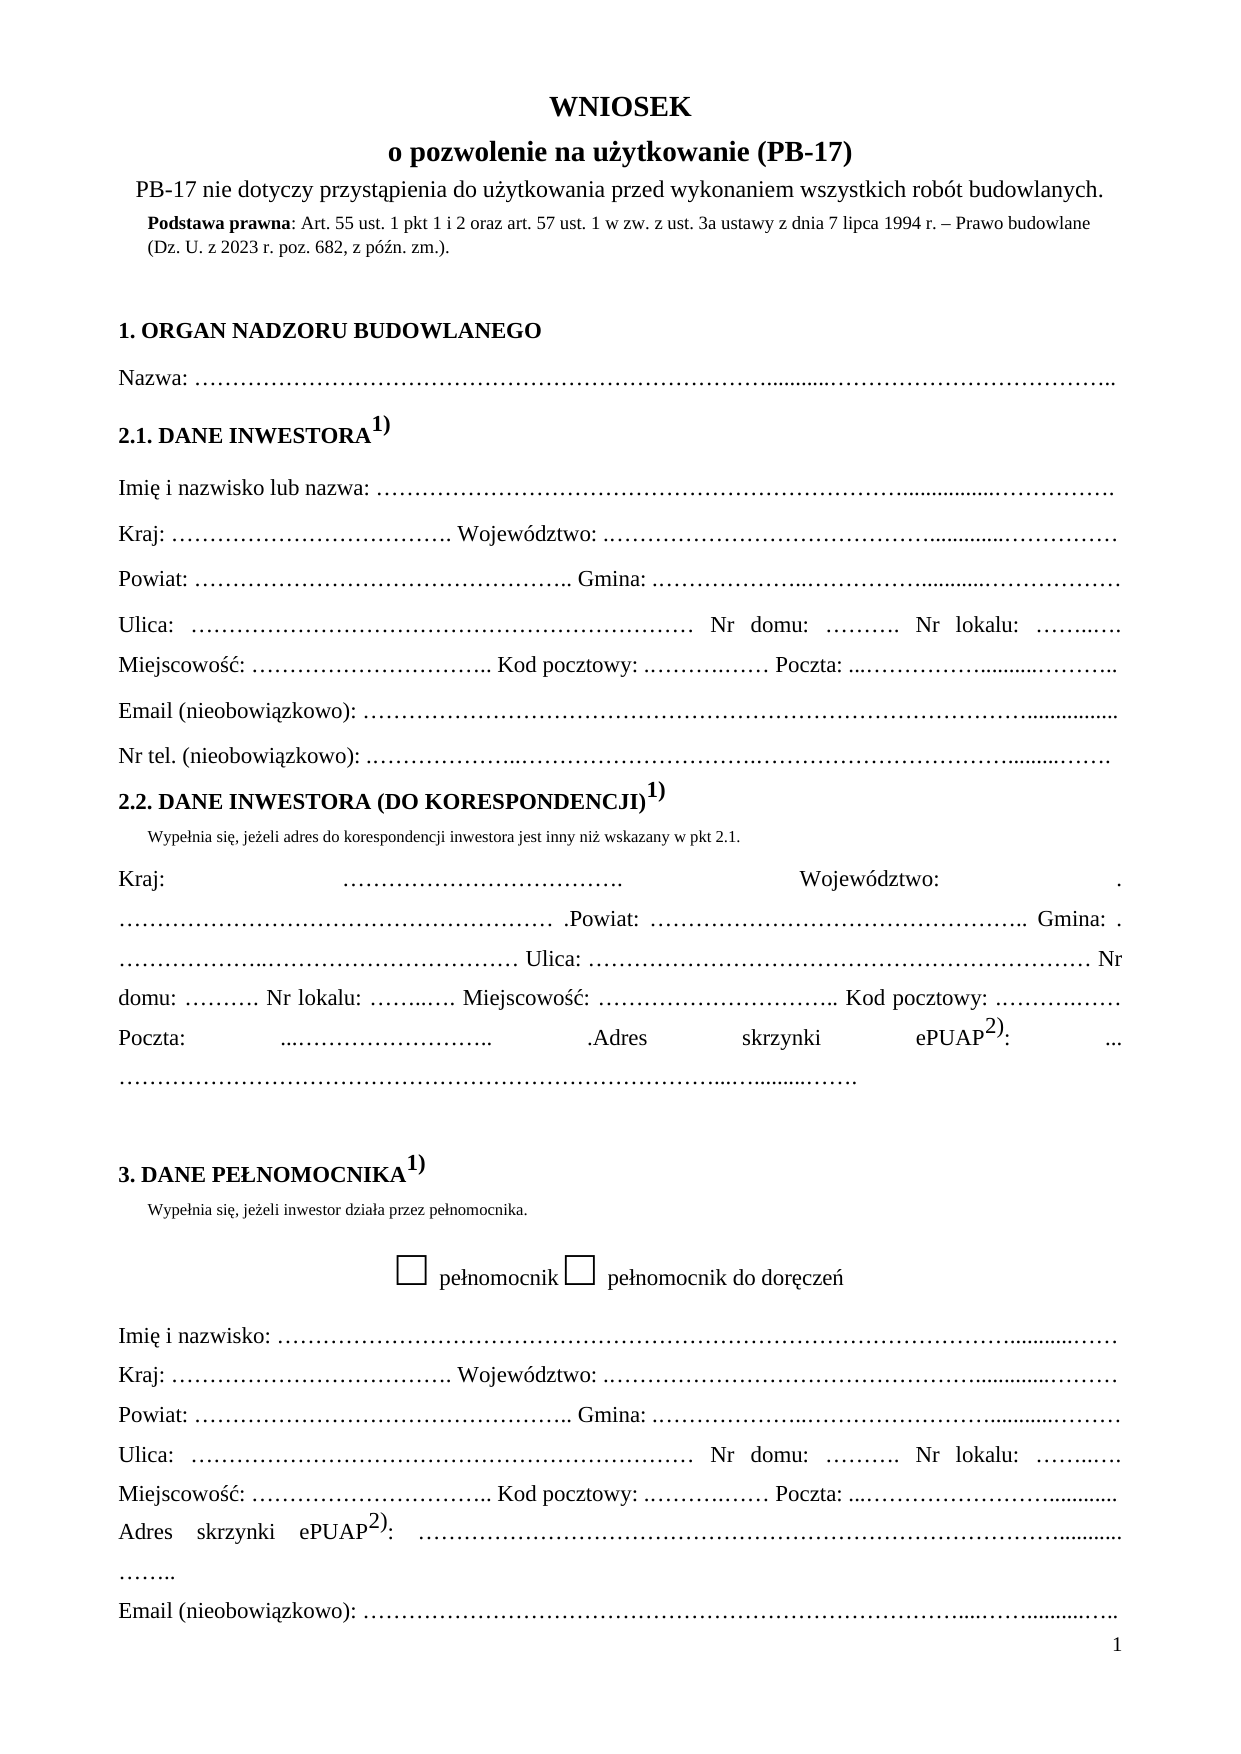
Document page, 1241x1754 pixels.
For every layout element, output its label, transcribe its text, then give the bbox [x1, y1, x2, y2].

text 2.1. DANE INWESTORA1) [118, 410, 1122, 448]
text 2.2. DANE INWESTORA (DO KORESPONDENCJI)1) [118, 775, 1122, 815]
text Podstawa prawna: Art. 55 ust. 1 pkt 1 i 2 oraz art. 57 ust. 1 w zw. z ust. 3a ustawy z dnia 7 lipca 1994 r. – Prawo budowlane (Dz. U. z 2023 r. poz. 682, z późn. zm.). [147, 209, 1092, 258]
text 1. ORGAN NADZORU BUDOWLANEGO [118, 317, 1122, 343]
text Nr tel. (nieobowiązkowo): .………………..………………………….…………………………….........……. [118, 729, 1122, 769]
text o pozwolenie na użytkowanie (PB-17) [118, 134, 1122, 168]
text PB-17 nie dotyczy przystąpienia do użytkowania przed wykonaniem wszystkich robót budowlanych. [118, 175, 1122, 202]
text Wypełnia się, jeżeli inwestor działa przez pełnomocnika. [147, 1199, 1122, 1219]
text Powiat: ………………………………………….. Gmina: .………………..……………...........……………… [118, 552, 1122, 592]
text Nazwa: …………………………………………………………………...........……………………………….. [118, 363, 1122, 390]
text Kraj: ………………………………. Województwo: .…………………………………….............…………… [118, 506, 1122, 546]
text WNIOSEK [118, 89, 1122, 122]
text Ulica: ………………………………………………………… Nr domu: ………. Nr lokalu: ……..…. Miejscowość: ………………………….. Kod pocztowy: .……….…… Poczta: ...……………..........……….. [118, 598, 1122, 677]
text Email (nieobowiązkowo): ……………………………………………………………………………................ [118, 683, 1122, 723]
text Kraj: ………………………………. Województwo: .………………………………………………… .Powiat: ………………………………………….. Gmina: .………………..…………………………… Ulica: ………………………………………………………… Nr domu: ………. Nr lokalu: ……..…. Miejscowość: ………………………….. Kod pocztowy: .……….…… Poczta: ...…………………….. .Adres skrzynki ePUAP2): ...……………………………………………………………………...….........……. [118, 852, 1122, 1090]
text 3. DANE PEŁNOMOCNIKA1) [118, 1148, 1122, 1187]
text Email (nieobowiązkowo): ……………………………………………………………………....……..........….. [118, 1597, 1122, 1624]
text Adres skrzynki ePUAP2): …………………………………………………………………………...........…….. [118, 1507, 1122, 1584]
text Wypełnia się, jeżeli adres do korespondencji inwestora jest inny niż wskazany w pkt 2.1. [147, 827, 1122, 846]
text Ulica: ………………………………………………………… Nr domu: ………. Nr lokalu: ……..…. Miejscowość: ………………………….. Kod pocztowy: .……….…… Poczta: ...……………………............ [118, 1427, 1122, 1507]
text Kraj: ………………………………. Województwo: .………………………………………….............……… [118, 1348, 1122, 1388]
text □ pełnomocnik □ pełnomocnik do doręczeń [118, 1239, 1122, 1297]
text Powiat: ………………………………………….. Gmina: .………………..……………………...........……… [118, 1388, 1122, 1427]
text Imię i nazwisko lub nazwa: ……………………………………………………………................……………. [118, 461, 1122, 500]
text Imię i nazwisko: ……………………………………………………………………………………...........…… [118, 1309, 1122, 1348]
